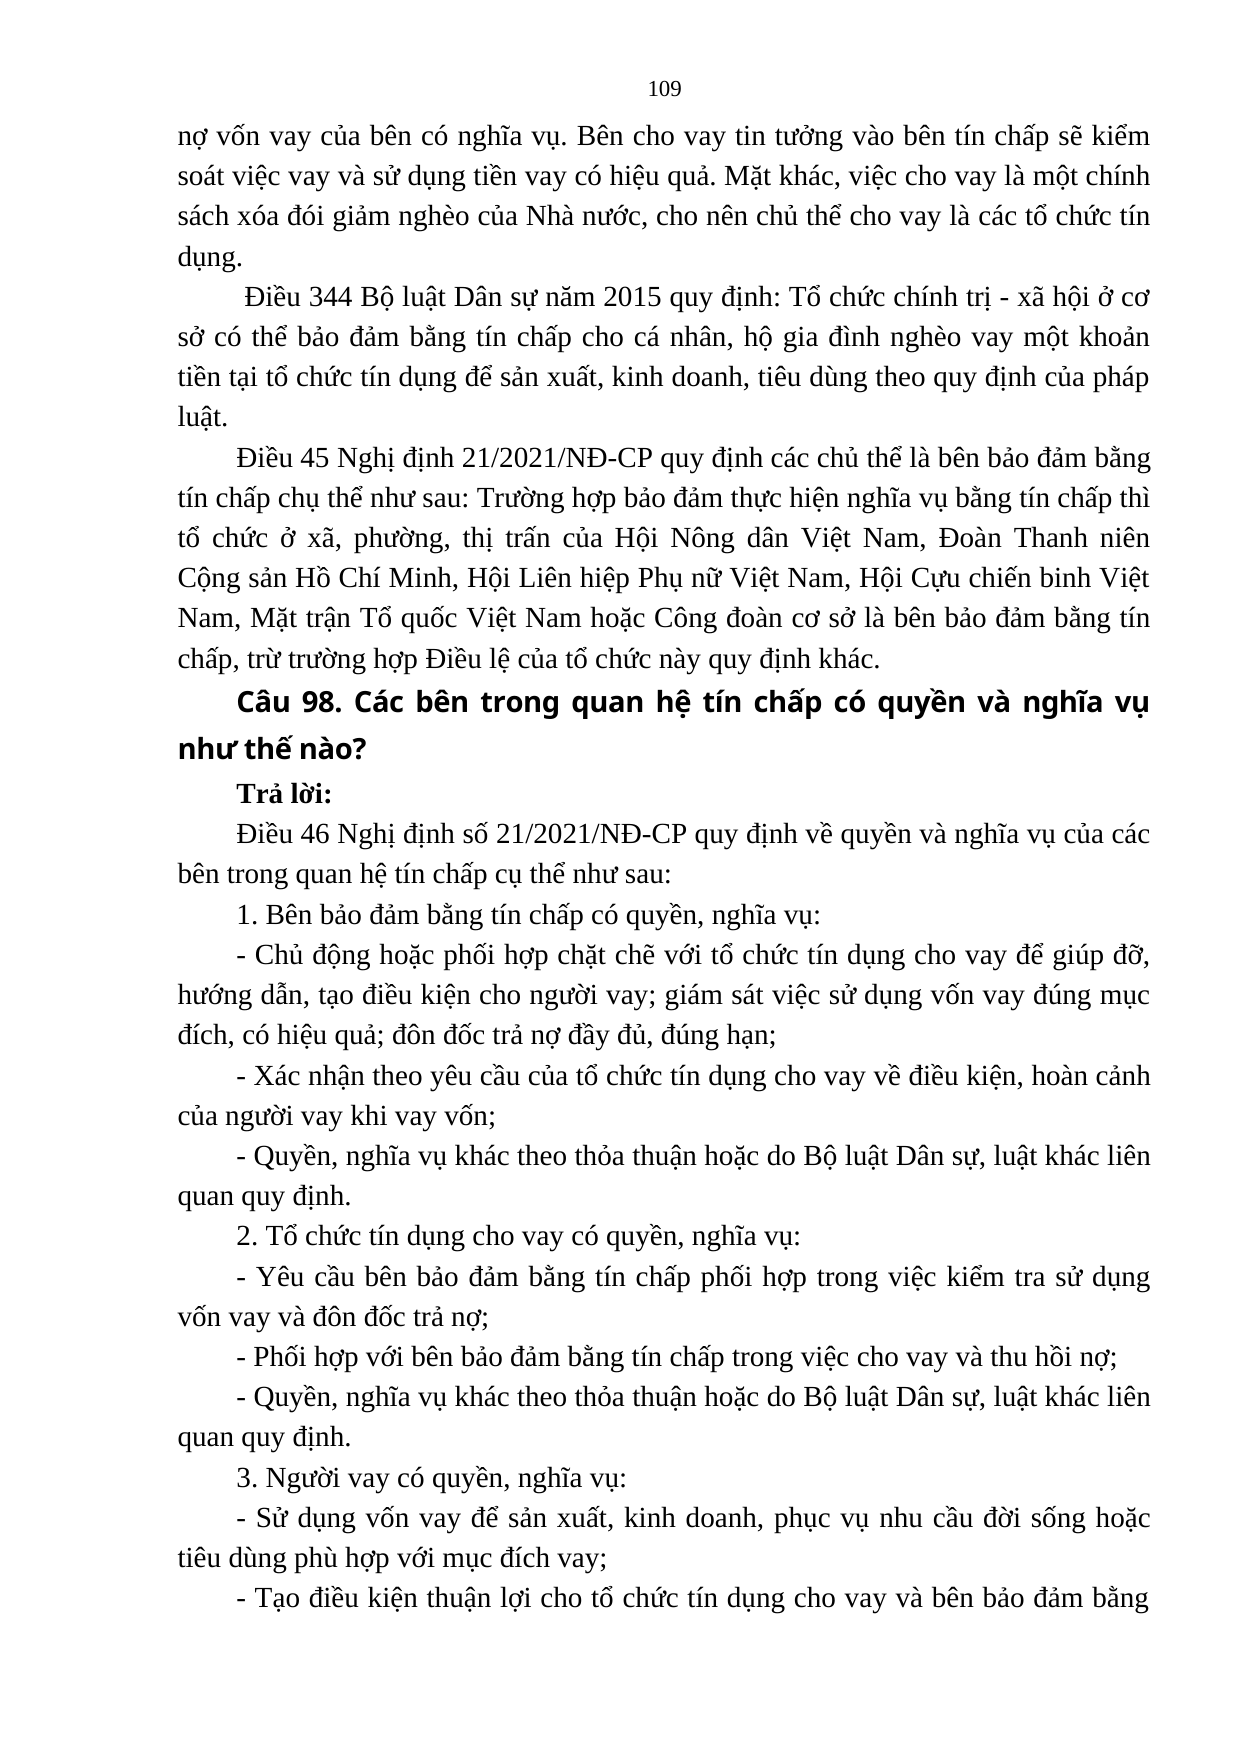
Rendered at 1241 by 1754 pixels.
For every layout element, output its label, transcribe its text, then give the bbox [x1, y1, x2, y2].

text Điều 344 Bộ luật Dân sự năm 2015 quy định: Tổ chức chính trị - xã hội ở cơ sở có thể bảo đảm bằng tín chấp cho cá nhân, hộ gia đình nghèo vay một khoản tiền tại tổ chức tín dụng để sản xuất, kinh doanh, tiêu dùng theo quy định của pháp luật. [177, 279, 1152, 433]
text - Quyền, nghĩa vụ khác theo thỏa thuận hoặc do Bộ luật Dân sự, luật khác liên quan quy định. [177, 1138, 1152, 1212]
text 1. Bên bảo đảm bằng tín chấp có quyền, nghĩa vụ: [177, 897, 1152, 930]
text - Yêu cầu bên bảo đảm bằng tín chấp phối hợp trong việc kiểm tra sử dụng vốn vay và đôn đốc trả nợ; [177, 1259, 1152, 1332]
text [177, 1580, 1152, 1614]
text - Xác nhận theo yêu cầu của tổ chức tín dụng cho vay về điều kiện, hoàn cảnh của người vay khi vay vốn; [177, 1058, 1152, 1131]
text - Phối hợp với bên bảo đảm bằng tín chấp trong việc cho vay và thu hồi nợ; [177, 1339, 1152, 1373]
text Trả lời: [177, 776, 1152, 810]
text Điều 46 Nghị định số 21/2021/NĐ-CP quy định về quyền và nghĩa vụ của các bên trong quan hệ tín chấp cụ thể như sau: [177, 816, 1152, 890]
text - Quyền, nghĩa vụ khác theo thỏa thuận hoặc do Bộ luật Dân sự, luật khác liên quan quy định. [177, 1379, 1152, 1453]
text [177, 118, 1152, 272]
text 2. Tổ chức tín dụng cho vay có quyền, nghĩa vụ: [177, 1218, 1152, 1252]
text Câu 98. Các bên trong quan hệ tín chấp có quyền và nghĩa vụ như thế nào? [177, 681, 1152, 768]
text - Chủ động hoặc phối hợp chặt chẽ với tổ chức tín dụng cho vay để giúp đỡ, hướng dẫn, tạo điều kiện cho người vay; giám sát việc sử dụng vốn vay đúng mục đích, có hiệu quả; đôn đốc trả nợ đầy đủ, đúng hạn; [177, 937, 1152, 1051]
text Điều 45 Nghị định 21/2021/NĐ-CP quy định các chủ thể là bên bảo đảm bằng tín chấp chụ thể như sau: Trường hợp bảo đảm thực hiện nghĩa vụ bằng tín chấp thì tổ chức ở xã, phường, thị trấn của Hội Nông dân Việt Nam, Đoàn Thanh niên Cộng sản Hồ Chí Minh, Hội Liên hiệp Phụ nữ Việt Nam, Hội Cựu chiến binh Việt Nam, Mặt trận Tổ quốc Việt Nam hoặc Công đoàn cơ sở là bên bảo đảm bằng tín chấp, trừ trường hợp Điều lệ của tổ chức này quy định khác. [177, 440, 1152, 674]
text 3. Người vay có quyền, nghĩa vụ: [177, 1460, 1152, 1493]
text - Sử dụng vốn vay để sản xuất, kinh doanh, phục vụ nhu cầu đời sống hoặc tiêu dùng phù hợp với mục đích vay; [177, 1500, 1152, 1574]
